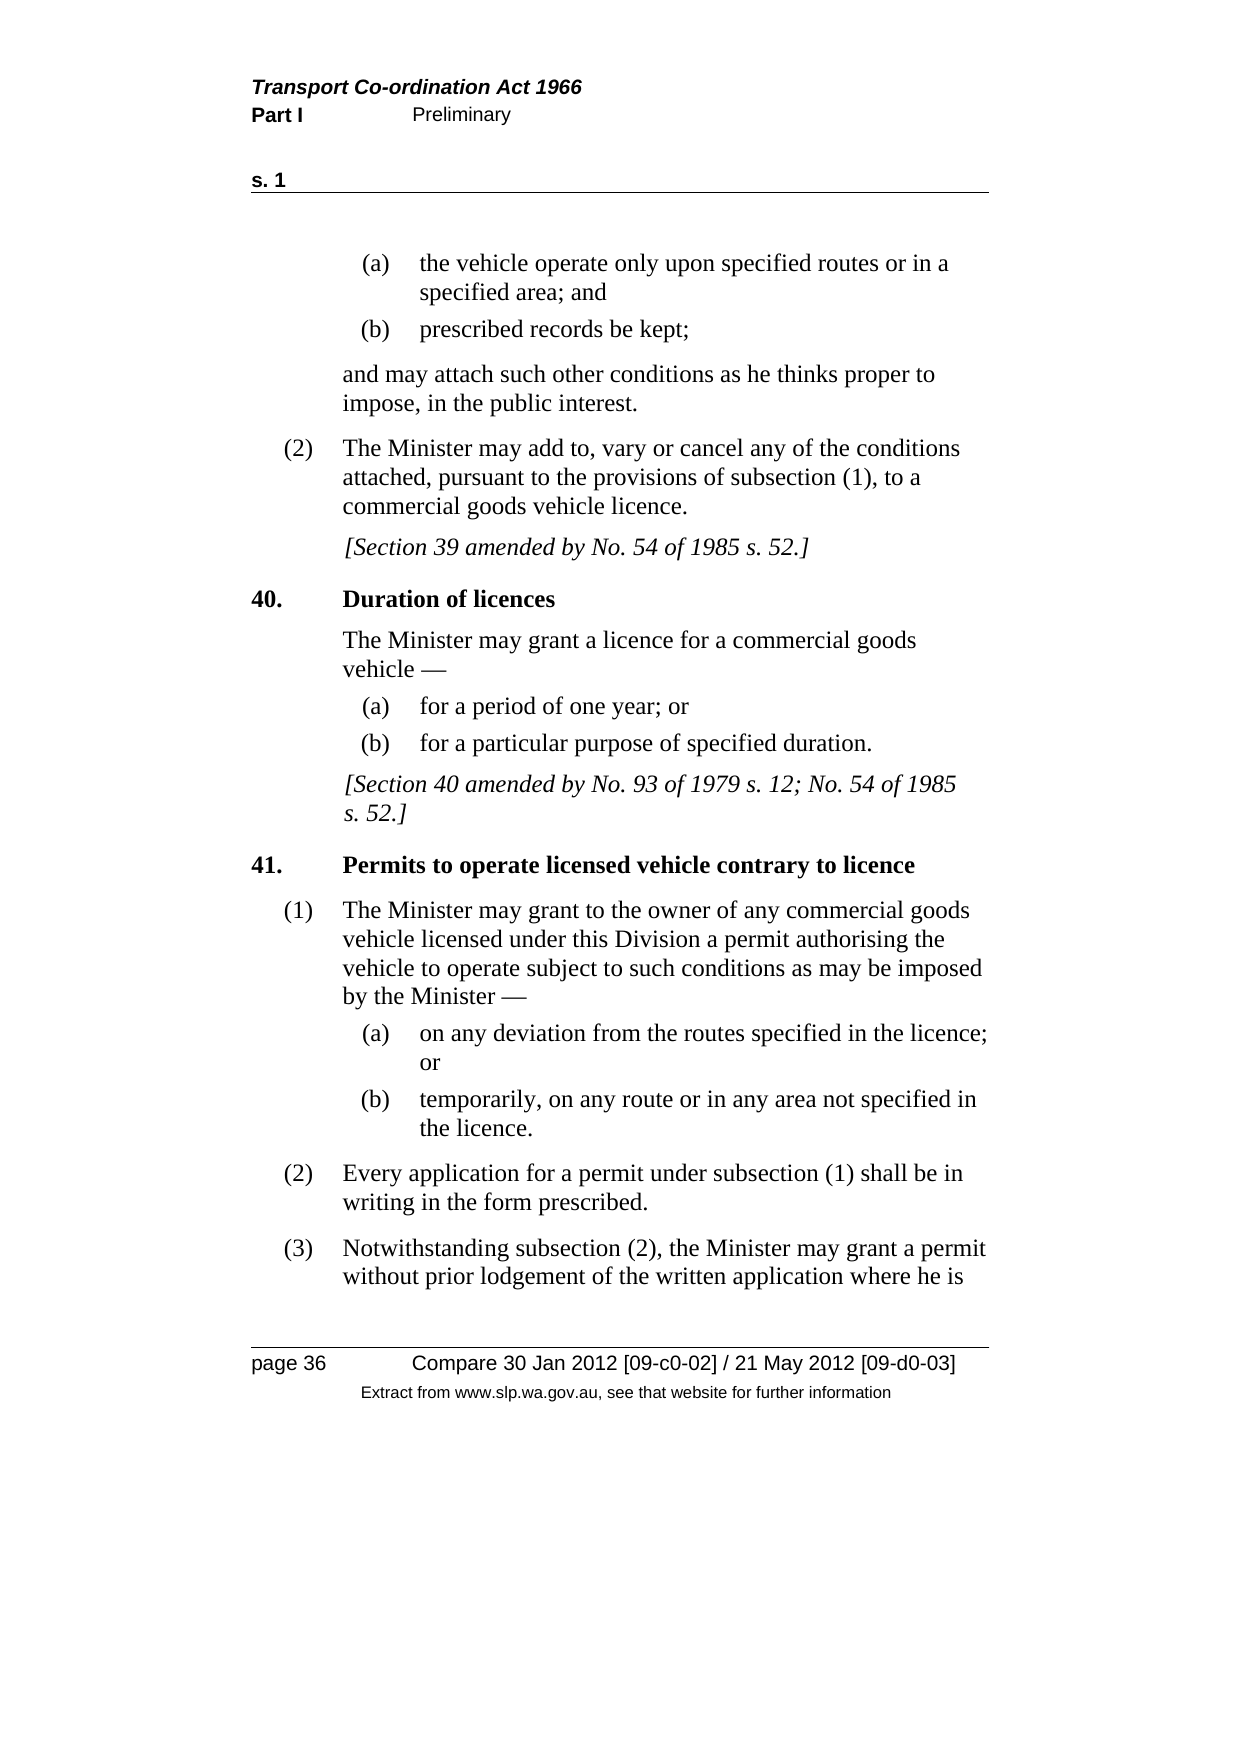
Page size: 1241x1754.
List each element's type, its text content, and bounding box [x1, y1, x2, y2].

text (2) Every application for a permit under subsection (1) shall be in writing in the form prescribed. [251, 1158, 989, 1216]
text (2) The Minister may add to, vary or cancel any of the conditions attached, pursuant to the provisions of subsection (1), to a commercial goods vehicle licence. [251, 433, 989, 520]
text [Section 39 amended by No. 54 of 1985 s. 52.] [251, 532, 989, 561]
subtitle 41. Permits to operate licensed vehicle contrary to licence [251, 850, 989, 878]
text (b) prescribed records be kept; [251, 314, 989, 343]
text [Section 40 amended by No. 93 of 1979 s. 12; No. 54 of 1985 s. 52.] [251, 769, 989, 827]
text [251, 1233, 989, 1290]
text and may attach such other conditions as he thinks proper to impose, in the public interest. [251, 359, 989, 417]
text (a) the vehicle operate only upon specified routes or in a specified area; and [251, 248, 989, 306]
text The Minister may grant a licence for a commercial goods vehicle — [251, 625, 989, 683]
text (a) for a period of one year; or [251, 691, 989, 720]
subtitle 40. Duration of licences [251, 584, 989, 613]
text (a) on any deviation from the routes specified in the licence; or [251, 1018, 989, 1076]
text (b) for a particular purpose of specified duration. [251, 728, 989, 757]
text (1) The Minister may grant to the owner of any commercial goods vehicle licensed under this Division a permit authorising the vehicle to operate subject to such conditions as may be imposed by the Minister — [251, 895, 989, 1010]
text (b) temporarily, on any route or in any area not specified in the licence. [251, 1084, 989, 1142]
